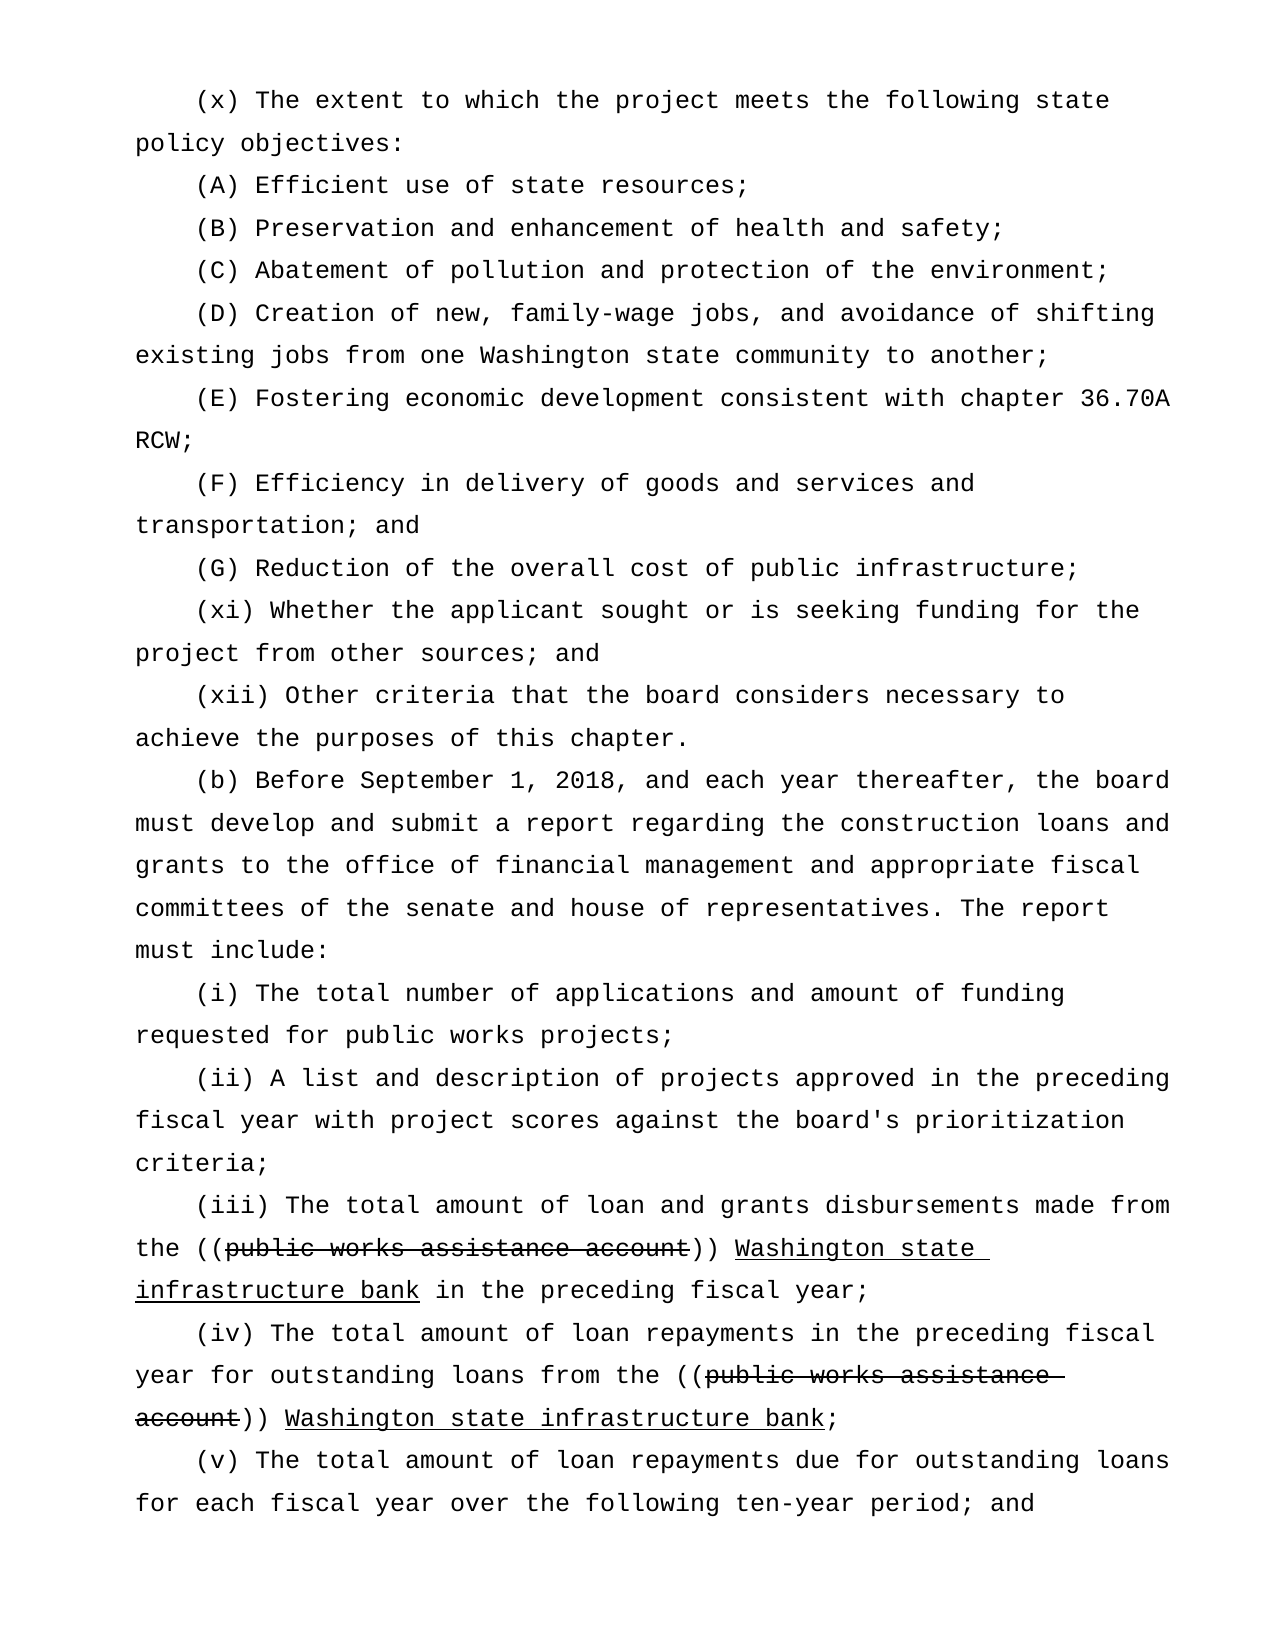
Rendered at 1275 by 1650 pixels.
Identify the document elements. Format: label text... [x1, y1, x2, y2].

text (xii) Other criteria that the board considers necessary to achieve the purposes of this chapter. [135, 670, 1170, 755]
text (xi) Whether the applicant sought or is seeking funding for the project from other sources; and [135, 585, 1170, 670]
text (x) The extent to which the project meets the following state policy objectives: [135, 75, 1170, 160]
text (E) Fostering economic development consistent with chapter 36.70A RCW; [135, 372, 1170, 457]
text (D) Creation of new, family-wage jobs, and avoidance of shifting existing jobs from one Washington state community to another; [135, 287, 1170, 372]
text (ii) A list and description of projects approved in the preceding fiscal year with project scores against the board's prioritization criteria; [135, 1052, 1170, 1180]
text (iii) The total amount of loan and grants disbursements made from the ((public works assistance account)) Washington state infrastructure bank in the preceding fiscal year; [135, 1180, 1170, 1307]
text (B) Preservation and enhancement of health and safety; [135, 202, 1170, 245]
text (A) Efficient use of state resources; [135, 160, 1170, 202]
text (G) Reduction of the overall cost of public infrastructure; [135, 542, 1170, 585]
text (i) The total number of applications and amount of funding requested for public works projects; [135, 967, 1170, 1052]
text (F) Efficiency in delivery of goods and services and transportation; and [135, 457, 1170, 542]
text (b) Before September 1, 2018, and each year thereafter, the board must develop and submit a report regarding the construction loans and grants to the office of financial management and appropriate fiscal committees of the senate and house of representatives. The report must include: [135, 755, 1170, 967]
text (v) The total amount of loan repayments due for outstanding loans for each fiscal year over the following ten-year period; and [135, 1435, 1170, 1520]
text (C) Abatement of pollution and protection of the environment; [135, 245, 1170, 287]
text (iv) The total amount of loan repayments in the preceding fiscal year for outstanding loans from the ((public works assistance account)) Washington state infrastructure bank; [135, 1307, 1170, 1435]
